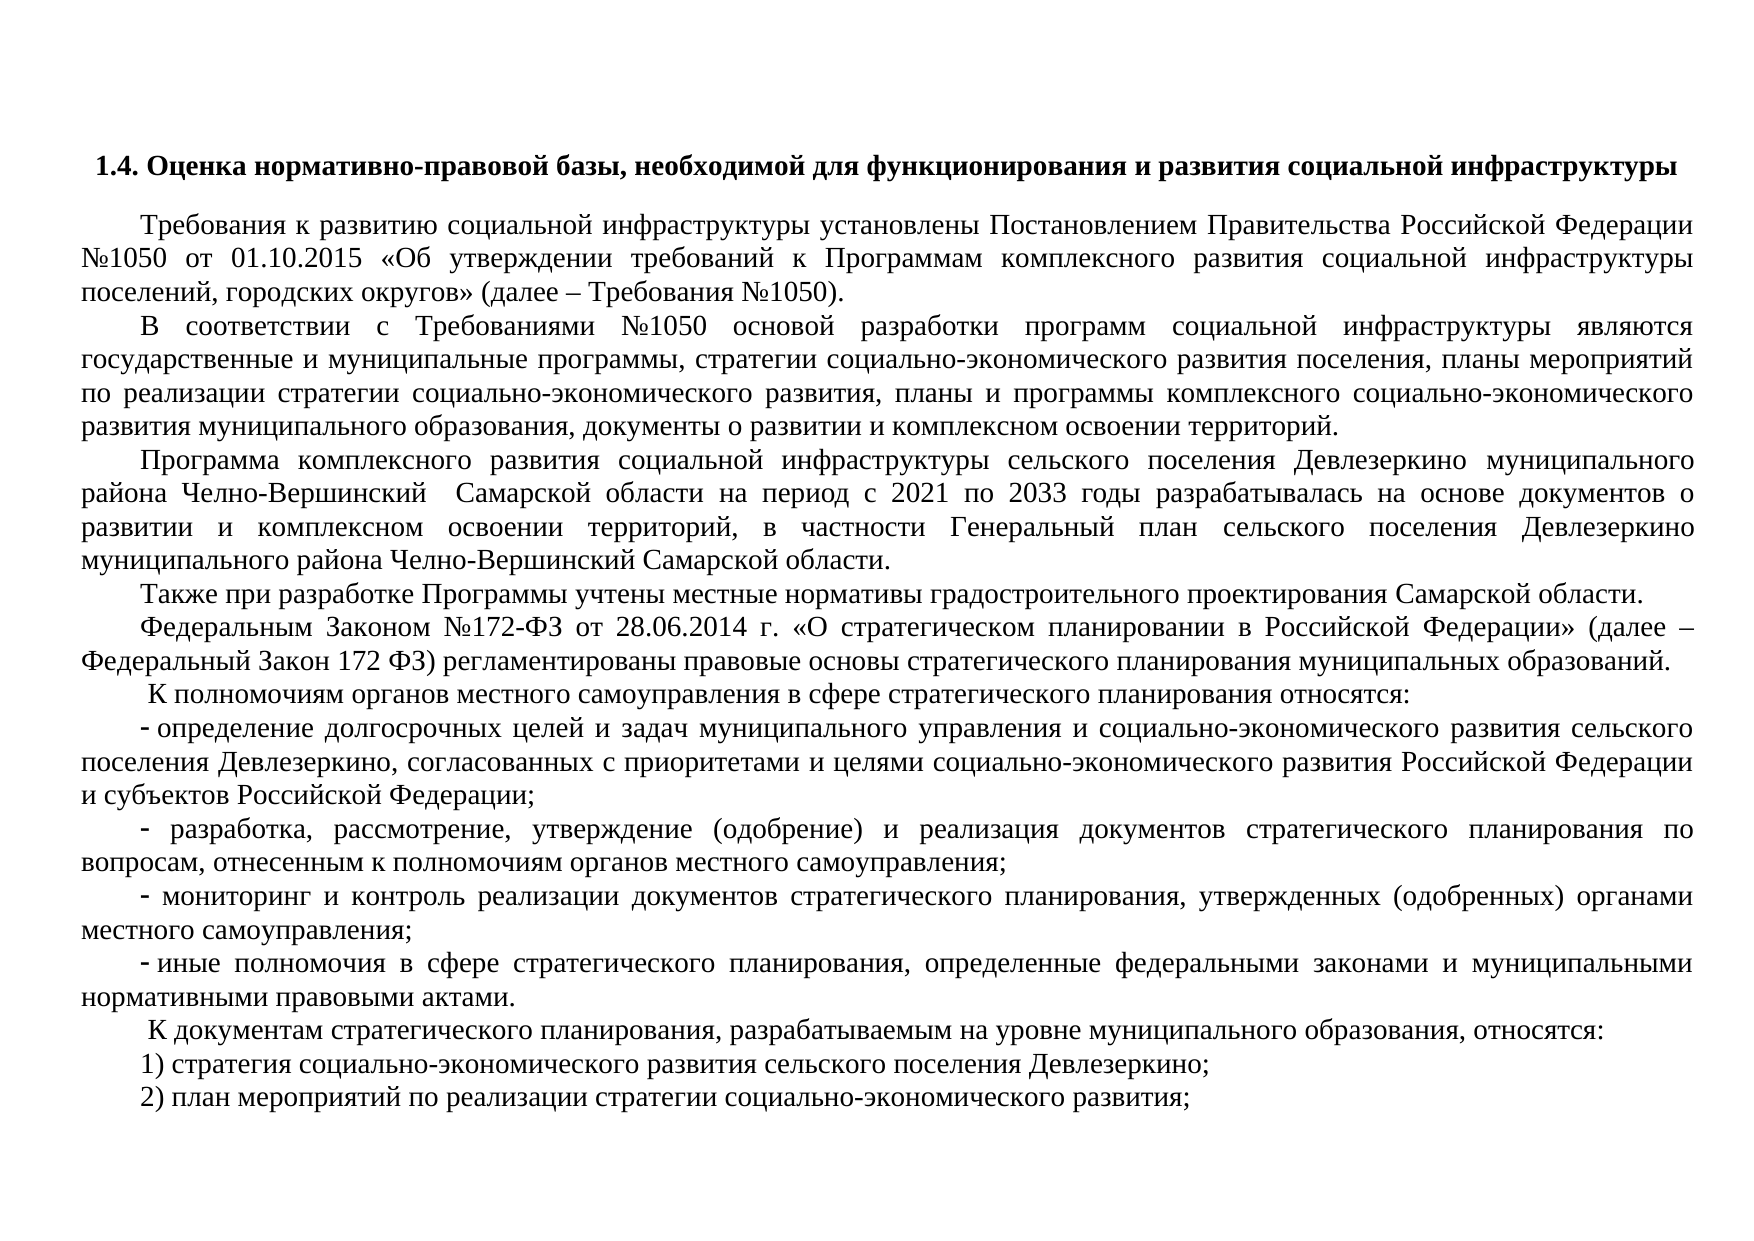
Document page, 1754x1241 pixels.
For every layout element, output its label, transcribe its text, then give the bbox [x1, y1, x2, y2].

text 1) стратегия социально-экономического развития сельского поселения Девлезеркино; [81, 1046, 1695, 1079]
text Программа комплексного развития социальной инфраструктуры сельского поселения Девлезеркино муниципального района Челно-Вершинский Самарской области на период с 2021 по 2033 годы разрабатывалась на основе документов о развитии и комплексном освоении территорий, в частности Генеральный план сельского поселения Девлезеркино муниципального района Челно-Вершинский Самарской области. [81, 442, 1695, 576]
text  иные полномочия в сфере стратегического планирования, определенные федеральными законами и муниципальными нормативными правовыми актами. [81, 945, 1695, 1012]
text Требования к развитию социальной инфраструктуры установлены Постановлением Правительства Российской Федерации №1050 от 01.10.2015 «Об утверждении требований к Программам комплексного развития социальной инфраструктуры поселений, городских округов» (далее – Требования №1050). [81, 207, 1695, 308]
text 1.4. Оценка нормативно-правовой базы, необходимой для функционирования и развития социальной инфраструктуры [81, 148, 1693, 181]
text Федеральным Законом №172-ФЗ от 28.06.2014 г. «О стратегическом планировании в Российской Федерации» (далее – Федеральный Закон 172 ФЗ) регламентированы правовые основы стратегического планирования муниципальных образований. [81, 609, 1695, 677]
text К полномочиям органов местного самоуправления в сфере стратегического планирования относятся: [81, 677, 1695, 710]
text 2) план мероприятий по реализации стратегии социально-экономического развития; [81, 1079, 1695, 1113]
text Также при разработке Программы учтены местные нормативы градостроительного проектирования Самарской области. [81, 576, 1695, 609]
text К документам стратегического планирования, разрабатываемым на уровне муниципального образования, относятся: [81, 1012, 1695, 1046]
text  определение долгосрочных целей и задач муниципального управления и социально-экономического развития сельского поселения Девлезеркино, согласованных с приоритетами и целями социально-экономического развития Российской Федерации и субъектов Российской Федерации; [81, 710, 1695, 811]
text  мониторинг и контроль реализации документов стратегического планирования, утвержденных (одобренных) органами местного самоуправления; [81, 878, 1695, 945]
text В соответствии с Требованиями №1050 основой разработки программ социальной инфраструктуры являются государственные и муниципальные программы, стратегии социально-экономического развития поселения, планы мероприятий по реализации стратегии социально-экономического развития, планы и программы комплексного социально-экономического развития муниципального образования, документы о развитии и комплексном освоении территорий. [81, 308, 1695, 442]
text  разработка, рассмотрение, утверждение (одобрение) и реализация документов стратегического планирования по вопросам, отнесенным к полномочиям органов местного самоуправления; [81, 811, 1695, 878]
